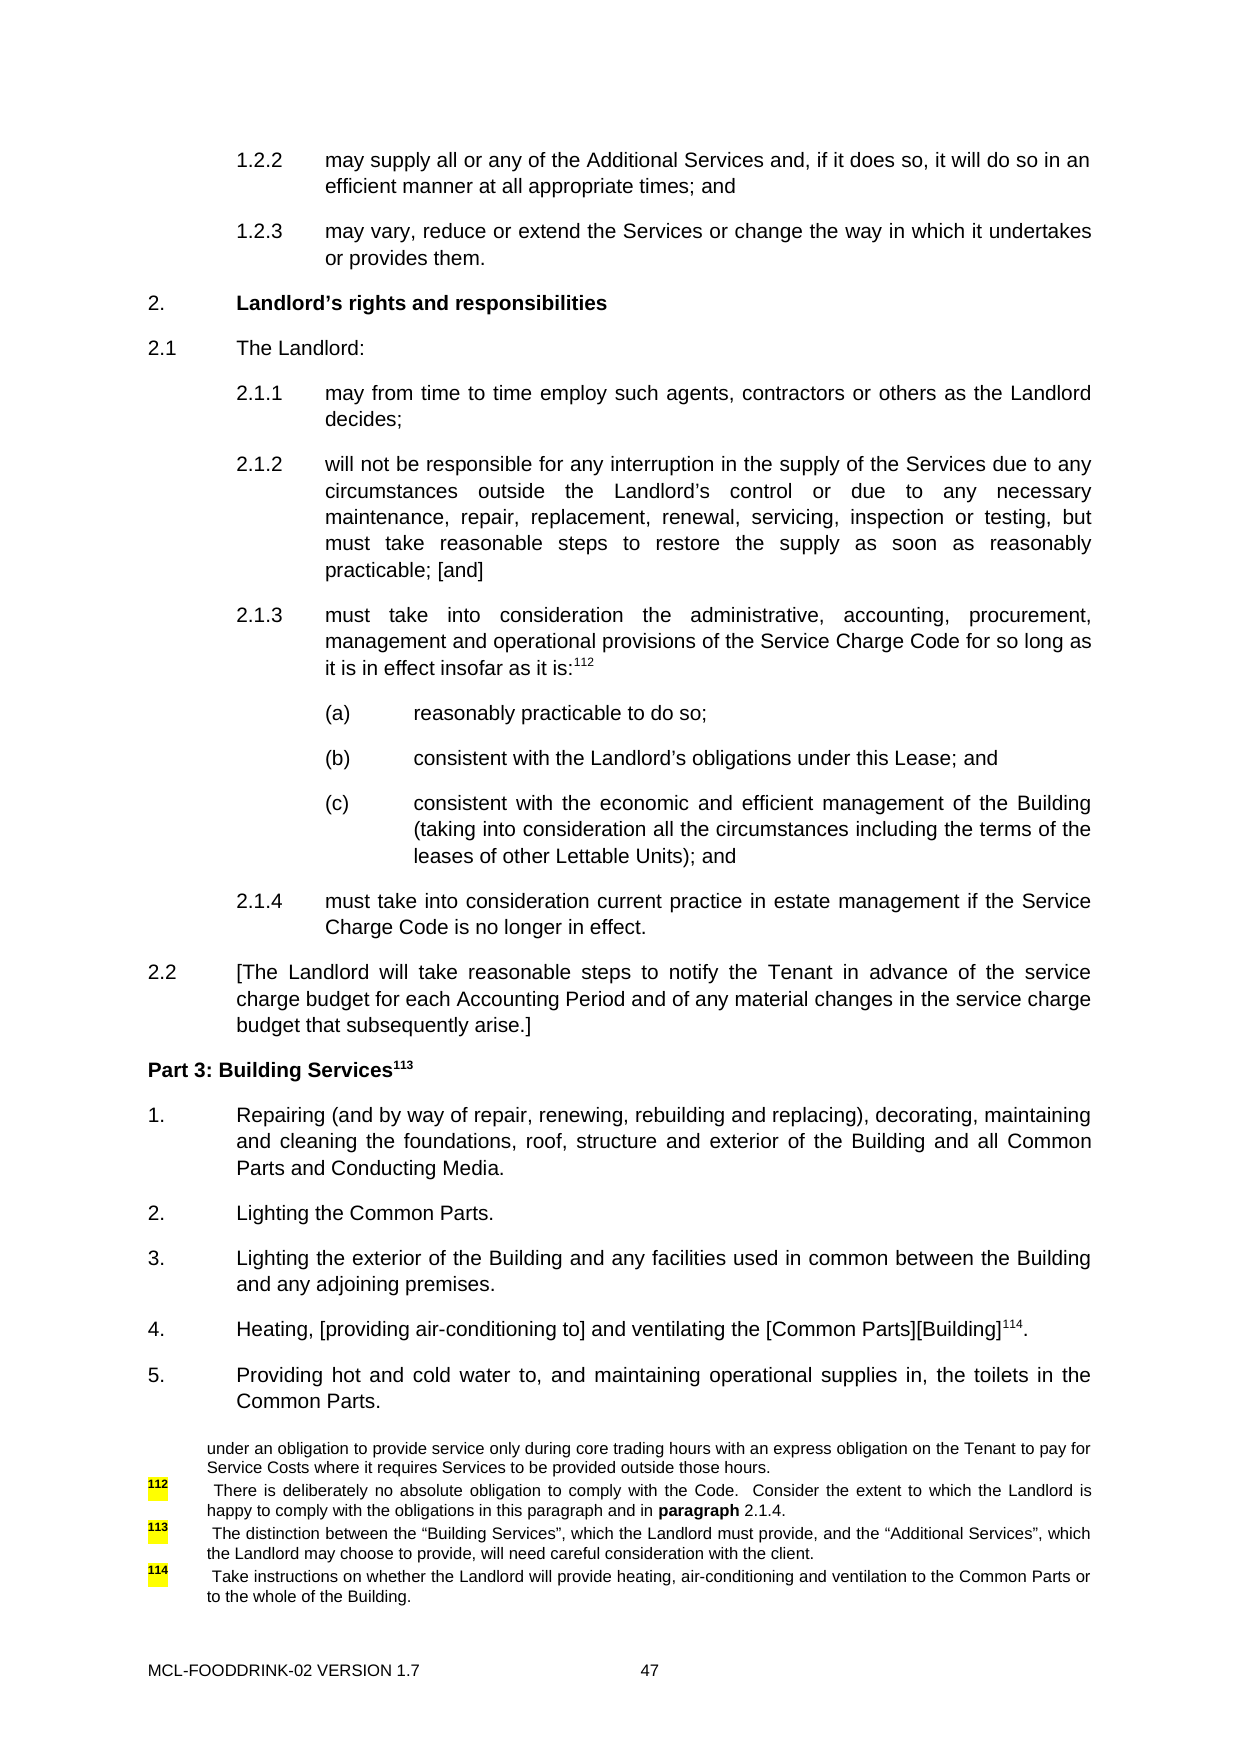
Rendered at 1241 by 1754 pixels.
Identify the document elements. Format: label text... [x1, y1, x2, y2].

text must take into consideration current practice in estate management if the Service Charge Code is no longer in effect. [236, 888, 1093, 939]
text may from time to time employ such agents, contractors or others as the Landlord decides; [236, 381, 1093, 431]
text Lighting the Common Parts. [148, 1201, 1093, 1225]
text consistent with the economic and efficient management of the Building (taking into consideration all the circumstances including the terms of the leases of other Lettable Units); and [325, 791, 1093, 867]
text The Landlord: [148, 336, 1093, 359]
text Heating, [providing air-conditioning to] and ventilating the [Common Parts][Building]. [148, 1317, 1093, 1341]
text will not be responsible for any interruption in the supply of the Services due to any circumstances outside the Landlord’s control or due to any necessary maintenance, repair, replacement, renewal, servicing, inspection or testing, but must take reasonable steps to restore the supply as soon as reasonably practicable; [and] [236, 452, 1093, 582]
text reasonably practicable to do so; [325, 701, 1093, 724]
text may vary, reduce or extend the Services or change the way in which it undertakes or provides them. [236, 219, 1093, 269]
list Repairing (and by way of repair, renewing, rebuilding and replacing), decorating, maintaining and cleaning the foundations, roof, structure and exterior of the Building and all Common Parts and Conducting Media. [148, 1103, 1093, 1179]
text Providing hot and cold water to, and maintaining operational supplies in, the toilets in the Common Parts. [148, 1362, 1093, 1413]
text must take into consideration the administrative, accounting, procurement, management and operational provisions of the Service Charge Code for so long as it is in effect insofar as it is: [236, 603, 1093, 679]
text consistent with the Landlord’s obligations under this Lease; and [325, 746, 1093, 769]
text [The Landlord will take reasonable steps to notify the Tenant in advance of the service charge budget for each Accounting Period and of any material changes in the service charge budget that subsequently arise.] [148, 960, 1093, 1037]
text Landlord’s rights and responsibilities [148, 291, 1093, 314]
text : Building Services [148, 1058, 1093, 1082]
text Lighting the exterior of the Building and any facilities used in common between the Building and any adjoining premises. [148, 1246, 1093, 1296]
text may supply all or any of the Additional Services and, if it does so, it will do so in an efficient manner at all appropriate times; and [236, 148, 1093, 198]
